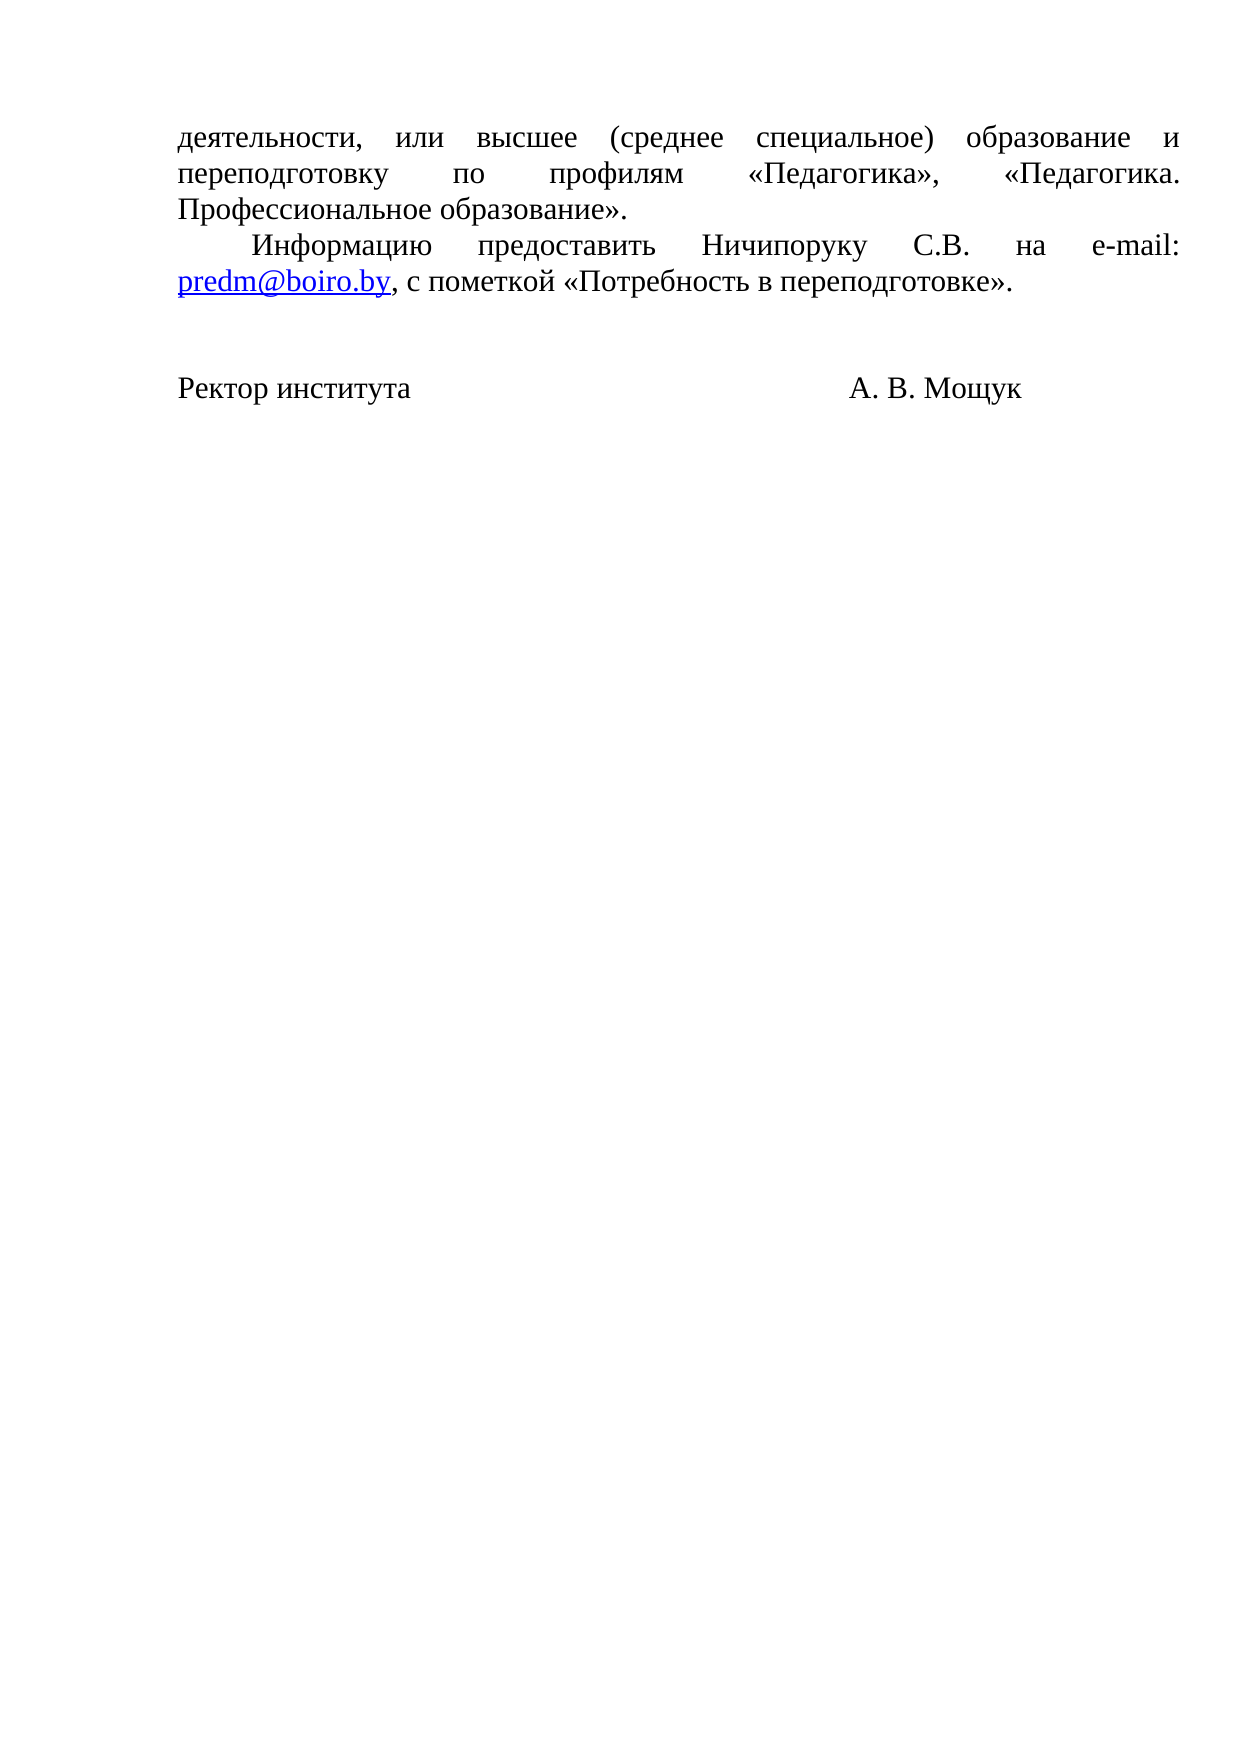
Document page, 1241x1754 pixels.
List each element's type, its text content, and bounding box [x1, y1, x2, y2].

text Ректор института А. В. Мощук [177, 370, 1181, 406]
text Информацию предоставить Ничипоруку С.В. на e-mail: predm@boiro.by, с пометкой «Потребность в переподготовке». [177, 226, 1181, 298]
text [177, 118, 1181, 226]
